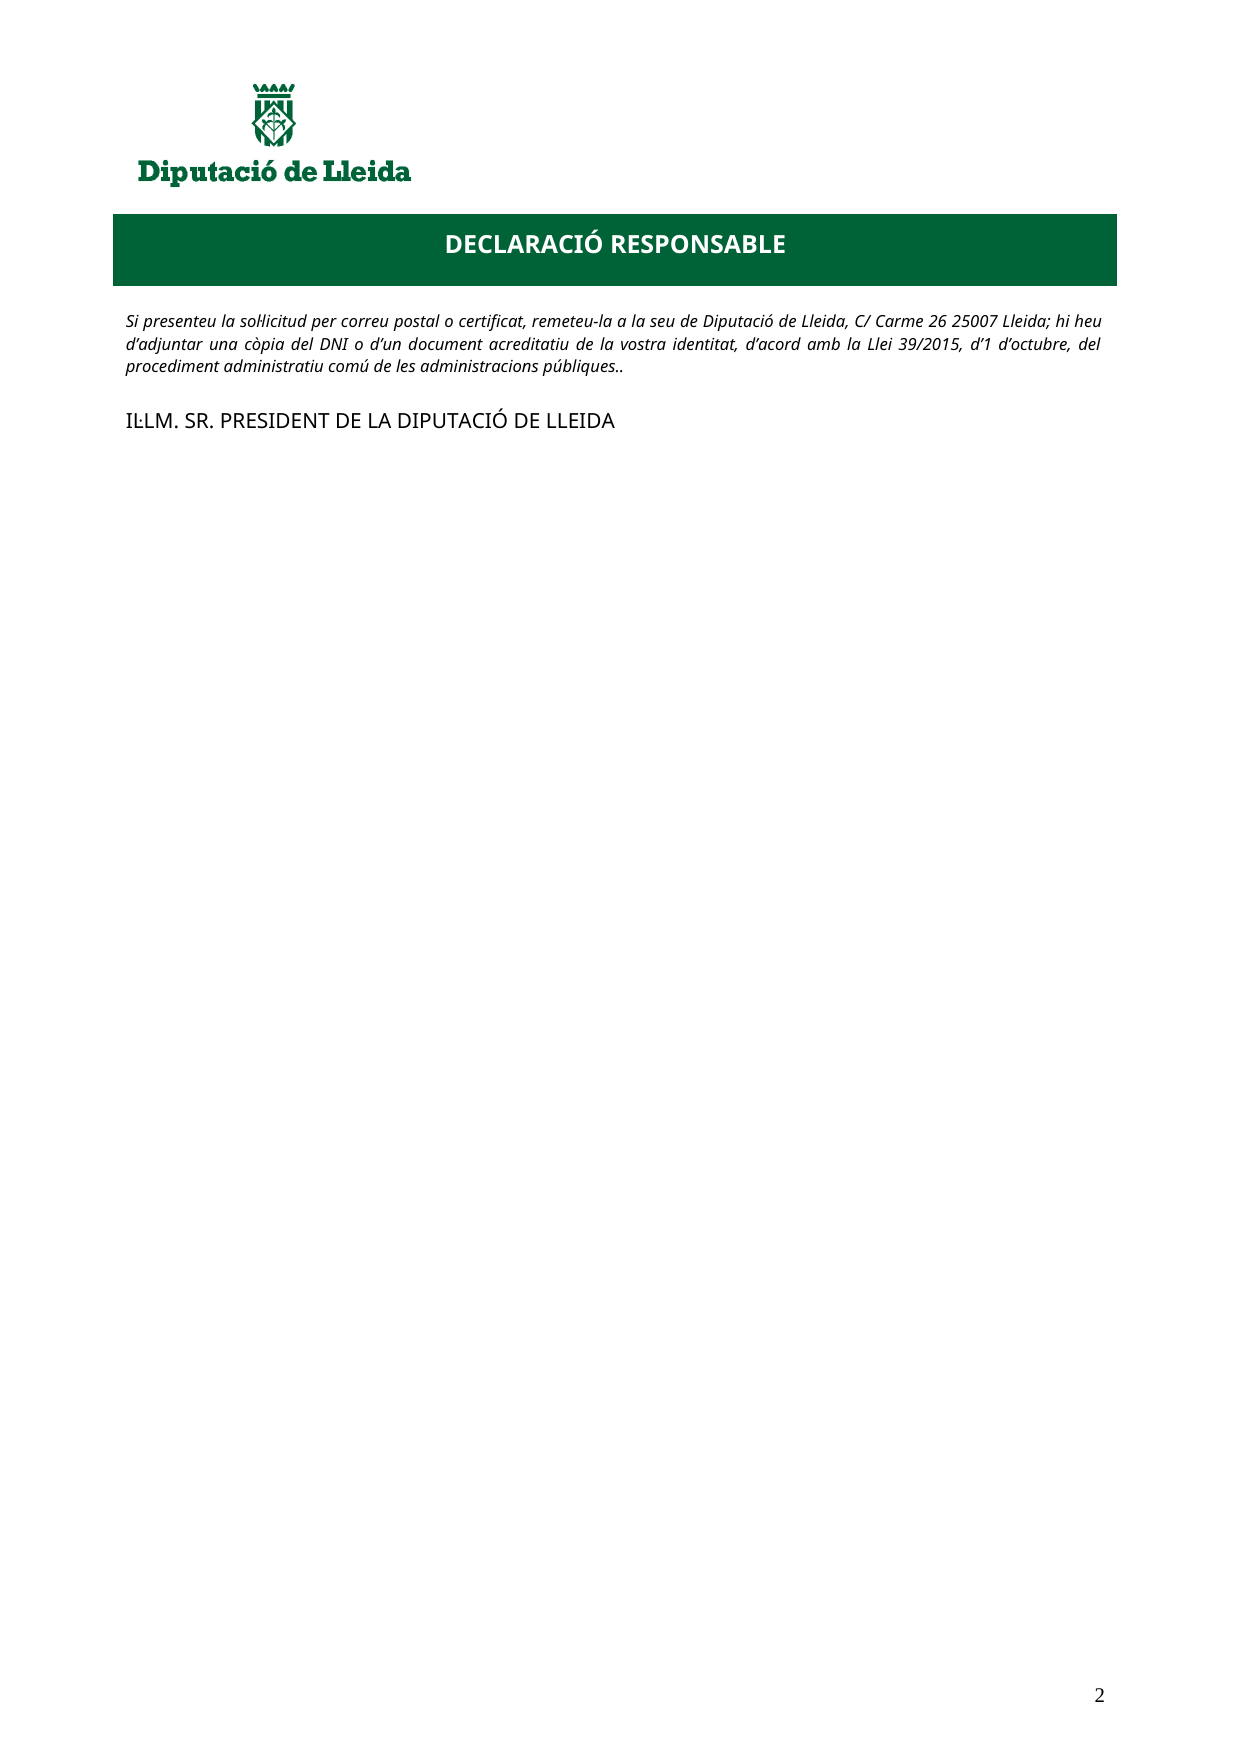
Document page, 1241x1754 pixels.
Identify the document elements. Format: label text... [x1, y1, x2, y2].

text IL·LM. SR. PRESIDENT DE LA DIPUTACIÓ DE LLEIDA [126, 406, 1105, 435]
picture [125, 73, 421, 192]
text Si presenteu la sol·licitud per correu postal o certificat, remeteu-la a la seu de Diputació de Lleida, C/ Carme 26 25007 Lleida; hi heu d’adjuntar una còpia del DNI o d’un document acreditatiu de la vostra identitat, d’acord amb la Llei 39/2015, d’1 d’octubre, del procediment administratiu comú de les administracions públiques.. [126, 310, 1105, 378]
